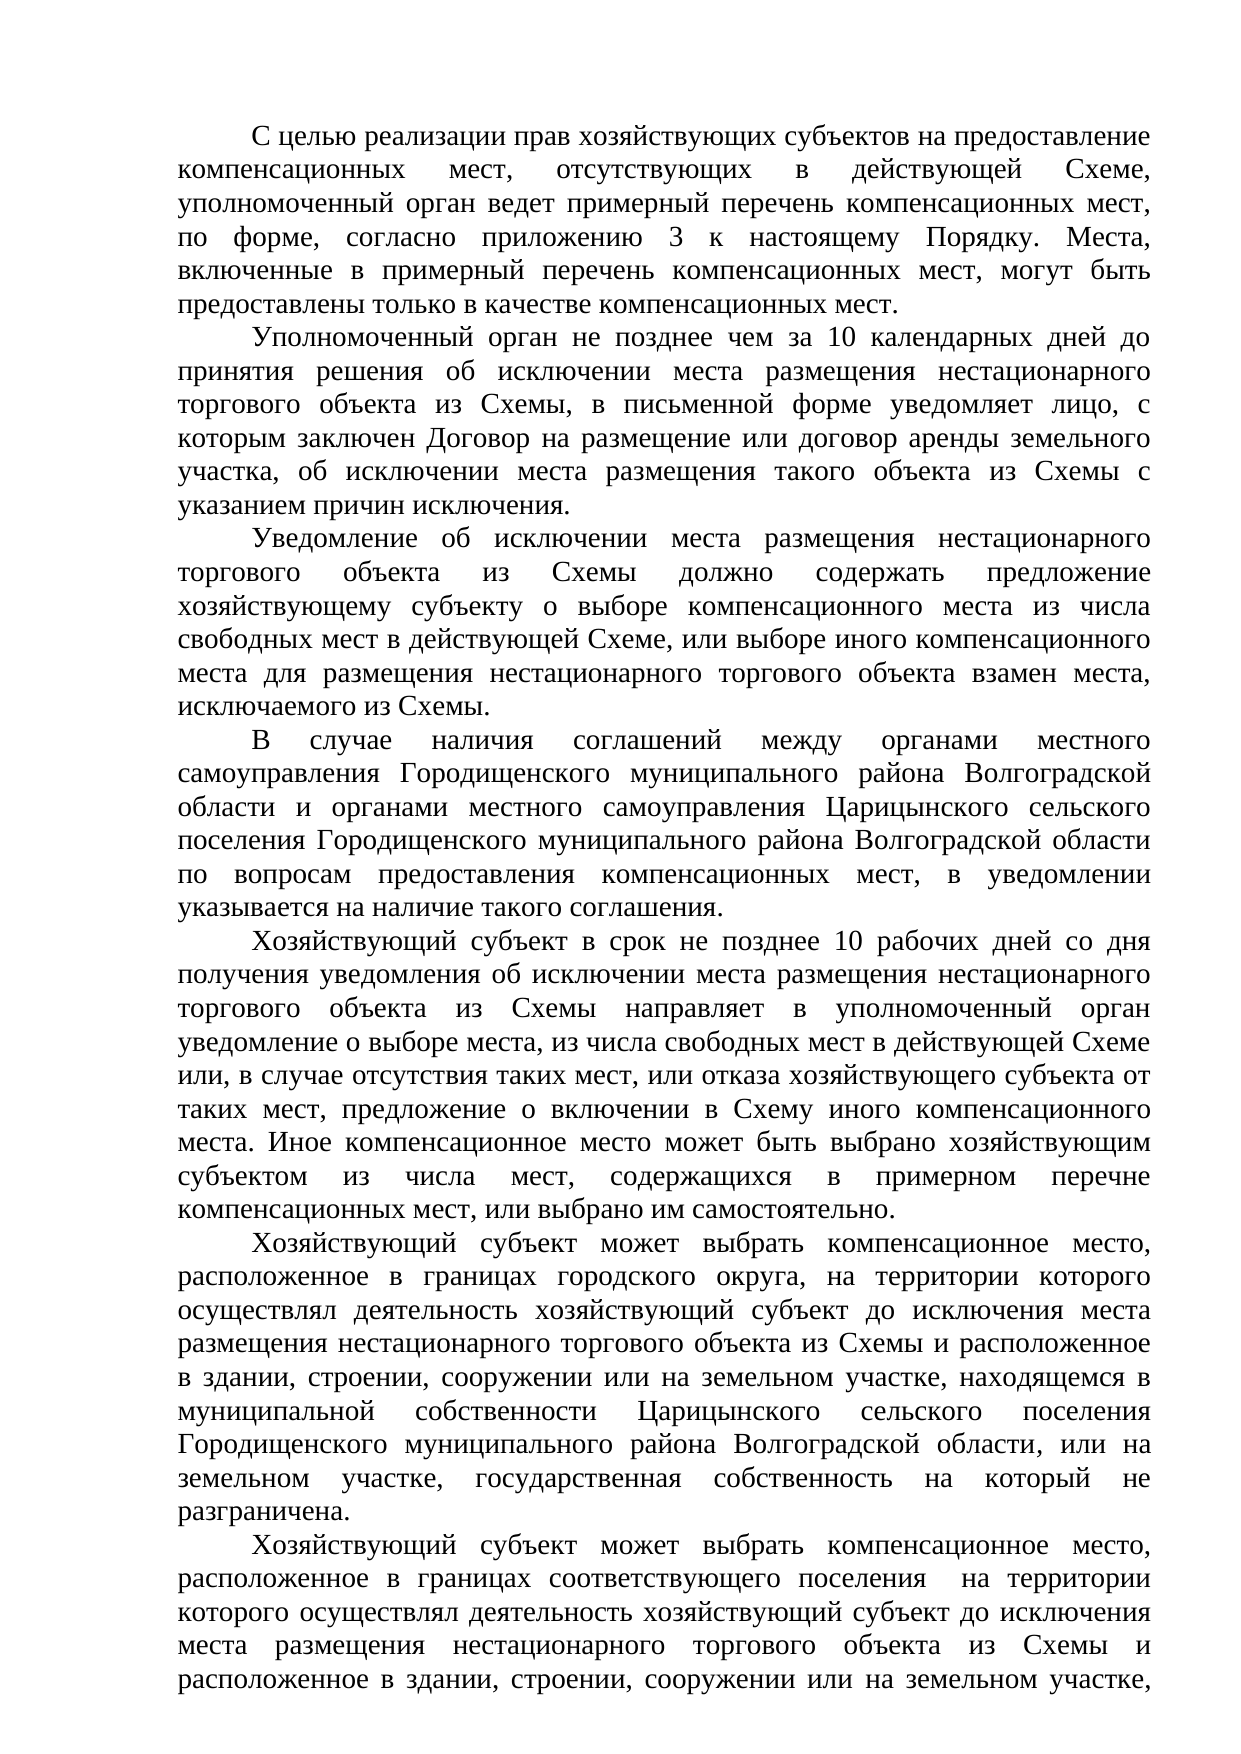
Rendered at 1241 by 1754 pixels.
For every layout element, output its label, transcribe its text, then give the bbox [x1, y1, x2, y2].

text В случае наличия соглашений между органами местного самоуправления Городищенского муниципального района Волгоградской области и органами местного самоуправления Царицынского сельского поселения Городищенского муниципального района Волгоградской области по вопросам предоставления компенсационных мест, в уведомлении указывается на наличие такого соглашения. [177, 722, 1152, 923]
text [177, 1527, 1152, 1694]
text Уполномоченный орган не позднее чем за 10 календарных дней до принятия решения об исключении места размещения нестационарного торгового объекта из Схемы, в письменной форме уведомляет лицо, с которым заключен Договор на размещение или договор аренды земельного участка, об исключении места размещения такого объекта из Схемы с указанием причин исключения. [177, 319, 1152, 521]
text Уведомление об исключении места размещения нестационарного торгового объекта из Схемы должно содержать предложение хозяйствующему субъекту о выборе компенсационного места из числа свободных мест в действующей Схеме, или выборе иного компенсационного места для размещения нестационарного торгового объекта взамен места, исключаемого из Схемы. [177, 521, 1152, 722]
text Хозяйствующий субъект может выбрать компенсационное место, расположенное в границах городского округа, на территории которого осуществлял деятельность хозяйствующий субъект до исключения места размещения нестационарного торгового объекта из Схемы и расположенное в здании, строении, сооружении или на земельном участке, находящемся в муниципальной собственности Царицынского сельского поселения Городищенского муниципального района Волгоградской области, или на земельном участке, государственная собственность на который не разграничена. [177, 1225, 1152, 1527]
text Хозяйствующий субъект в срок не позднее 10 рабочих дней со дня получения уведомления об исключении места размещения нестационарного торгового объекта из Схемы направляет в уполномоченный орган уведомление о выборе места, из числа свободных мест в действующей Схеме или, в случае отсутствия таких мест, или отказа хозяйствующего субъекта от таких мест, предложение о включении в Схему иного компенсационного места. Иное компенсационное место может быть выбрано хозяйствующим субъектом из числа мест, содержащихся в примерном перечне компенсационных мест, или выбрано им самостоятельно. [177, 923, 1152, 1225]
text С целью реализации прав хозяйствующих субъектов на предоставление компенсационных мест, отсутствующих в действующей Схеме, уполномоченный орган ведет примерный перечень компенсационных мест, по форме, согласно приложению 3 к настоящему Порядку. Места, включенные в примерный перечень компенсационных мест, могут быть предоставлены только в качестве компенсационных мест. [177, 118, 1152, 319]
